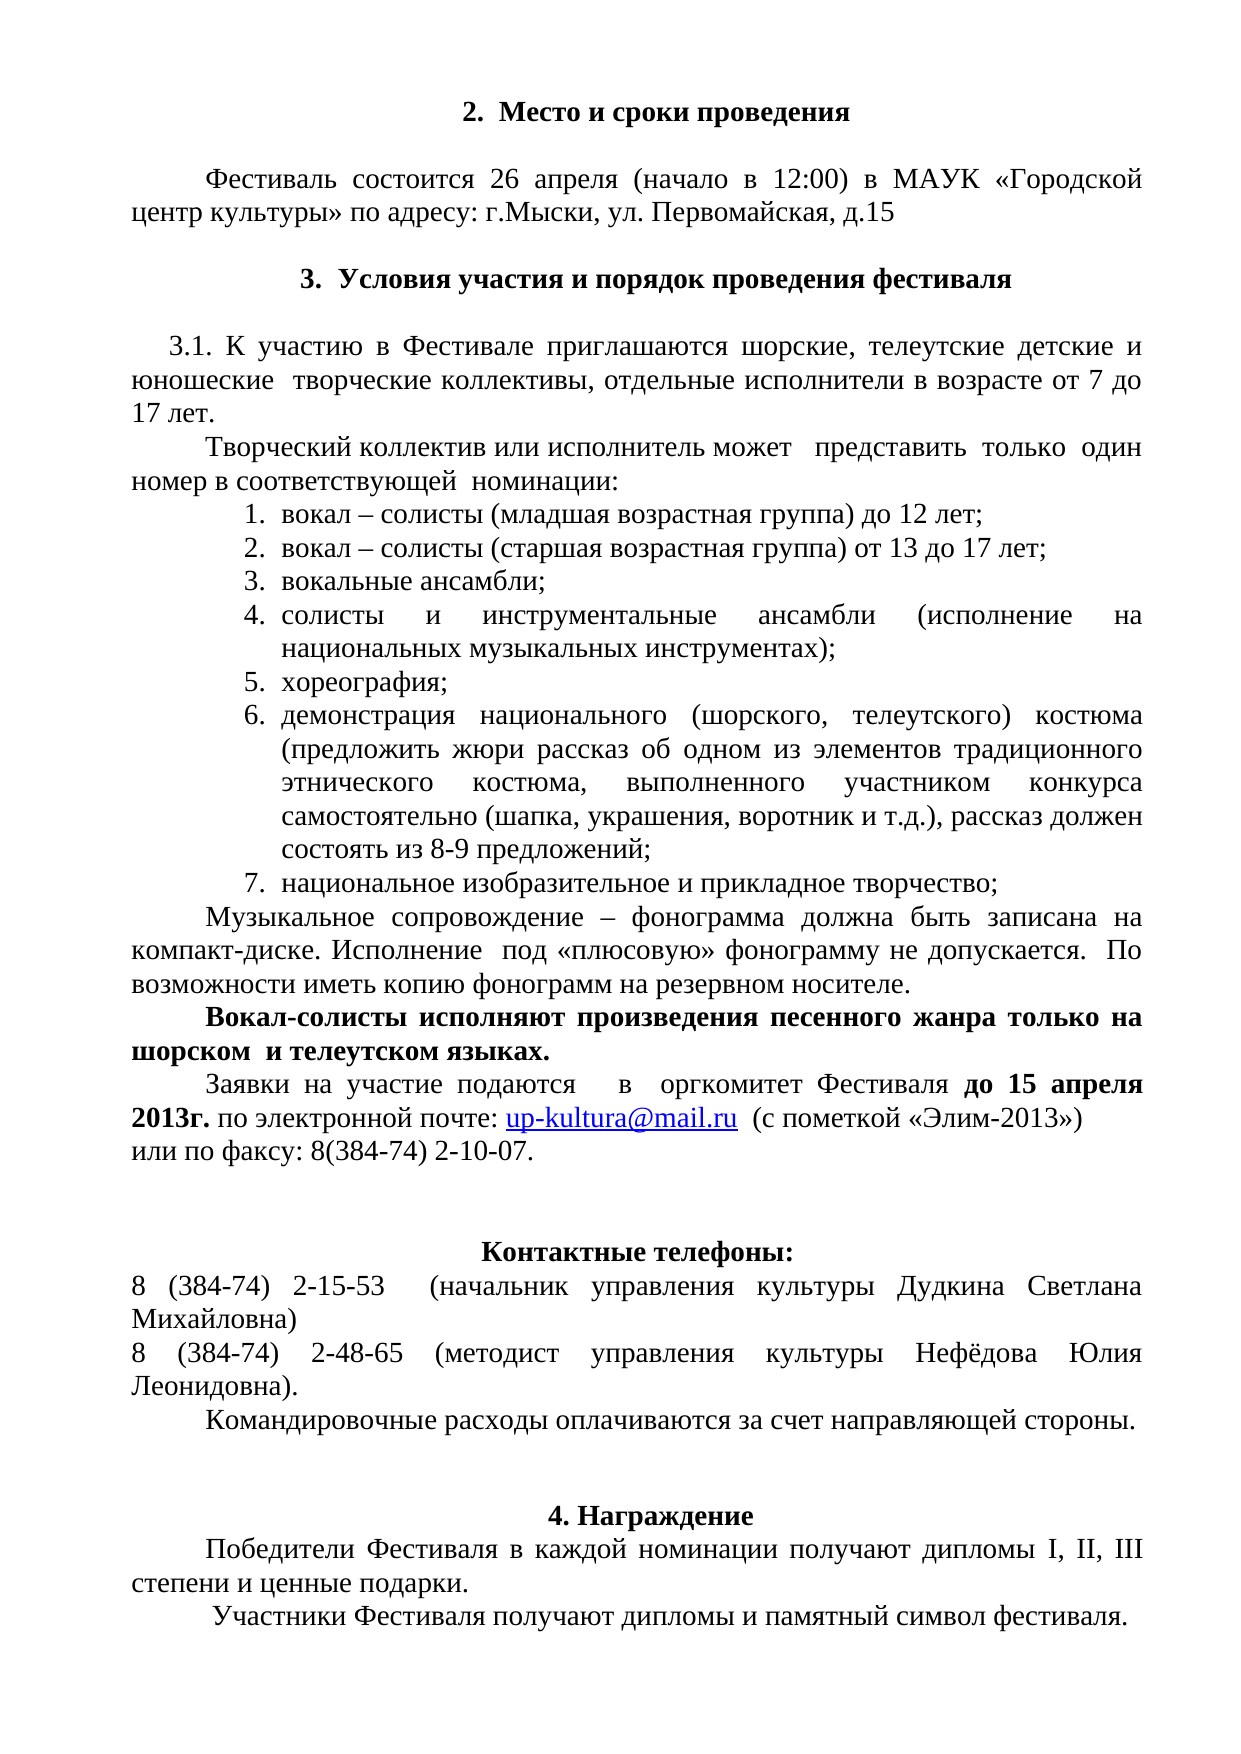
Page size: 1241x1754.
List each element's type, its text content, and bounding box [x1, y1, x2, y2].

text или по факсу: 8(384-74) 2-10-07. [131, 1133, 1143, 1167]
list демонстрация национального (шорского, телеутского) костюма (предложить жюри рассказ об одном из элементов традиционного этнического костюма, выполненного участником конкурса самостоятельно (шапка, украшения, воротник и т.д.), рассказ должен состоять из 8-9 предложений; [244, 697, 1143, 865]
list вокальные ансамбли; [244, 563, 1143, 597]
text Участники Фестиваля получают дипломы и памятный символ фестиваля. [131, 1598, 1143, 1632]
list Условия участия и порядок проведения фестиваля [169, 261, 1143, 295]
text Вокал-солисты исполняют произведения песенного жанра только на шорском и телеутском языках. [131, 999, 1143, 1066]
text 8 (384-74) 2-15-53 (начальник управления культуры Дудкина Светлана Михайловна) [131, 1268, 1143, 1335]
text 2. Место и сроки проведения [169, 94, 1143, 127]
list вокал – солисты (старшая возрастная группа) от 13 до 17 лет; [244, 530, 1143, 563]
text 3.1. К участию в Фестивале приглашаются шорские, телеутские детские и юношеские творческие коллективы, отдельные исполнители в возрасте от 7 до 17 лет. [131, 328, 1143, 429]
text Победители Фестиваля в каждой номинации получают дипломы I, II, III степени и ценные подарки. [131, 1531, 1143, 1598]
list национальное изобразительное и прикладное творчество; [244, 865, 1143, 899]
text Творческий коллектив или исполнитель может представить только один номер в соответствующей номинации: [131, 429, 1143, 496]
text Фестиваль состоится 26 апреля (начало в 12:00) в МАУК «Городской центр культуры» по адресу: г.Мыски, ул. Первомайская, д.15 [131, 161, 1143, 228]
text Музыкальное сопровождение – фонограмма должна быть записана на компакт-диске. Исполнение под «плюсовую» фонограмму не допускается. По возможности иметь копию фонограмм на резервном носителе. [131, 899, 1143, 999]
list хореография; [244, 664, 1143, 697]
list солисты и инструментальные ансамбли (исполнение на национальных музыкальных инструментах); [244, 597, 1143, 664]
text Командировочные расходы оплачиваются за счет направляющей стороны. [131, 1402, 1143, 1435]
text Контактные телефоны: [131, 1234, 1143, 1268]
text 8 (384-74) 2-48-65 (методист управления культуры Нефёдова Юлия Леонидовна). [131, 1335, 1143, 1402]
text 4. Награждение [212, 1498, 1143, 1531]
text Заявки на участие подаются в оргкомитет Фестиваля до 15 апреля 2013г. по электронной почте: up-kultura@mail.ru (с пометкой «Элим-2013») [131, 1066, 1143, 1133]
list вокал – солисты (младшая возрастная группа) до 12 лет; [244, 496, 1143, 530]
